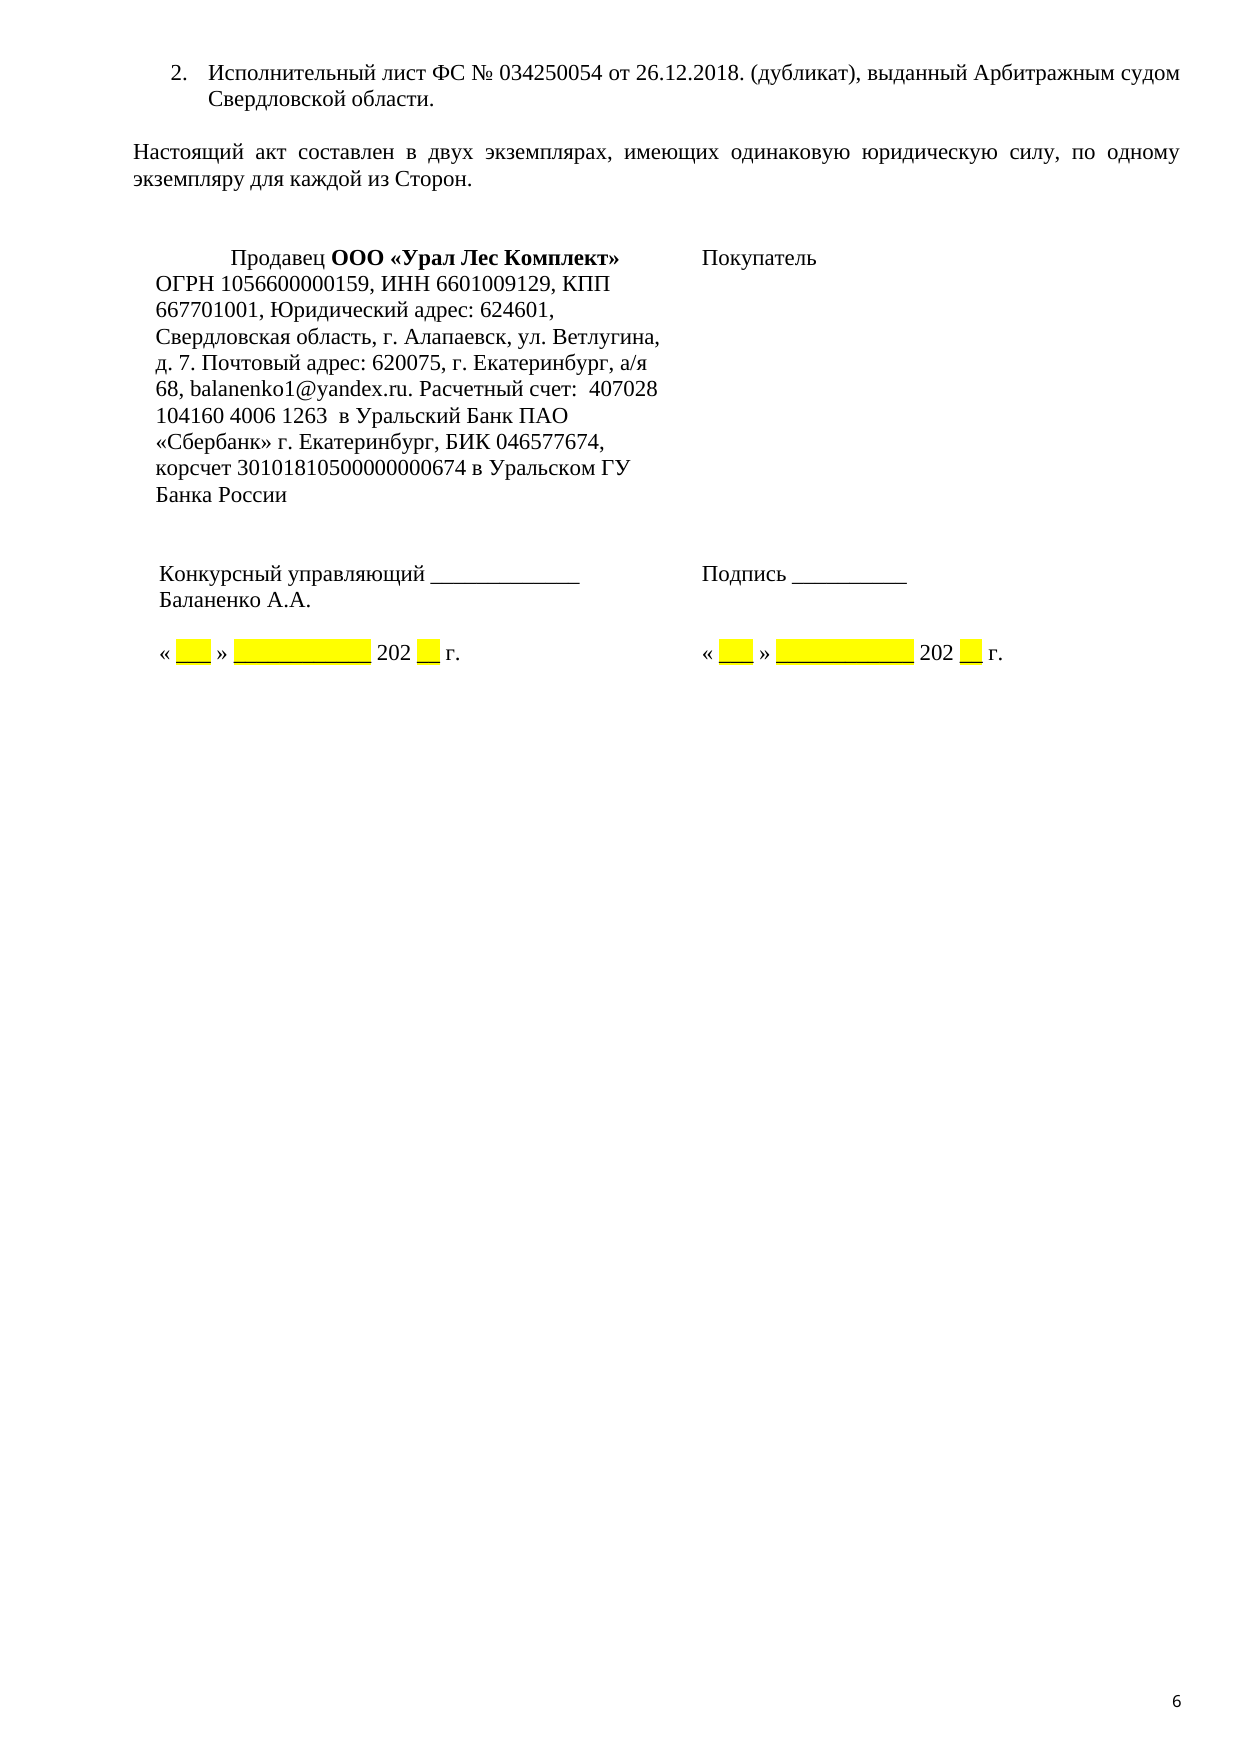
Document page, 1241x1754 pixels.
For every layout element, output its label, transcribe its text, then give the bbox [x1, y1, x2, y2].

table_cell Конкурсный управляющий _____________ Баланенко А.А. « ___ » ____________ 202 __ г. [144, 507, 690, 665]
list Исполнительный лист ФС № 034250054 от 26.12.2018. (дубликат), выданный Арбитражным судом Свердловской области. [170, 59, 1181, 112]
list Настоящий акт составлен в двух экземплярах, имеющих одинаковую юридическую силу, по одному экземпляру для каждой из Сторон. [133, 138, 1181, 191]
table_header Продавец ООО «Урал Лес Комплект» ОГРН 1056600000159, ИНН 6601009129, КПП 667701001, Юридический адрес: 624601, Свердловская область, г. Алапаевск, ул. Ветлугина, д. 7. Почтовый адрес: 620075, г. Екатеринбург, а/я 68, balanenko1@yandex.ru. Расчетный счет: 407028 104160 4006 1263 в Уральский Банк ПАО «Сбербанк» г. Екатеринбург, БИК 046577674, корсчет 30101810500000000674 в Уральском ГУ Банка России [144, 244, 690, 507]
table_header Покупатель [690, 244, 1148, 507]
table_cell Подпись __________ « ___ » ____________ 202 __ г. [690, 507, 1148, 665]
